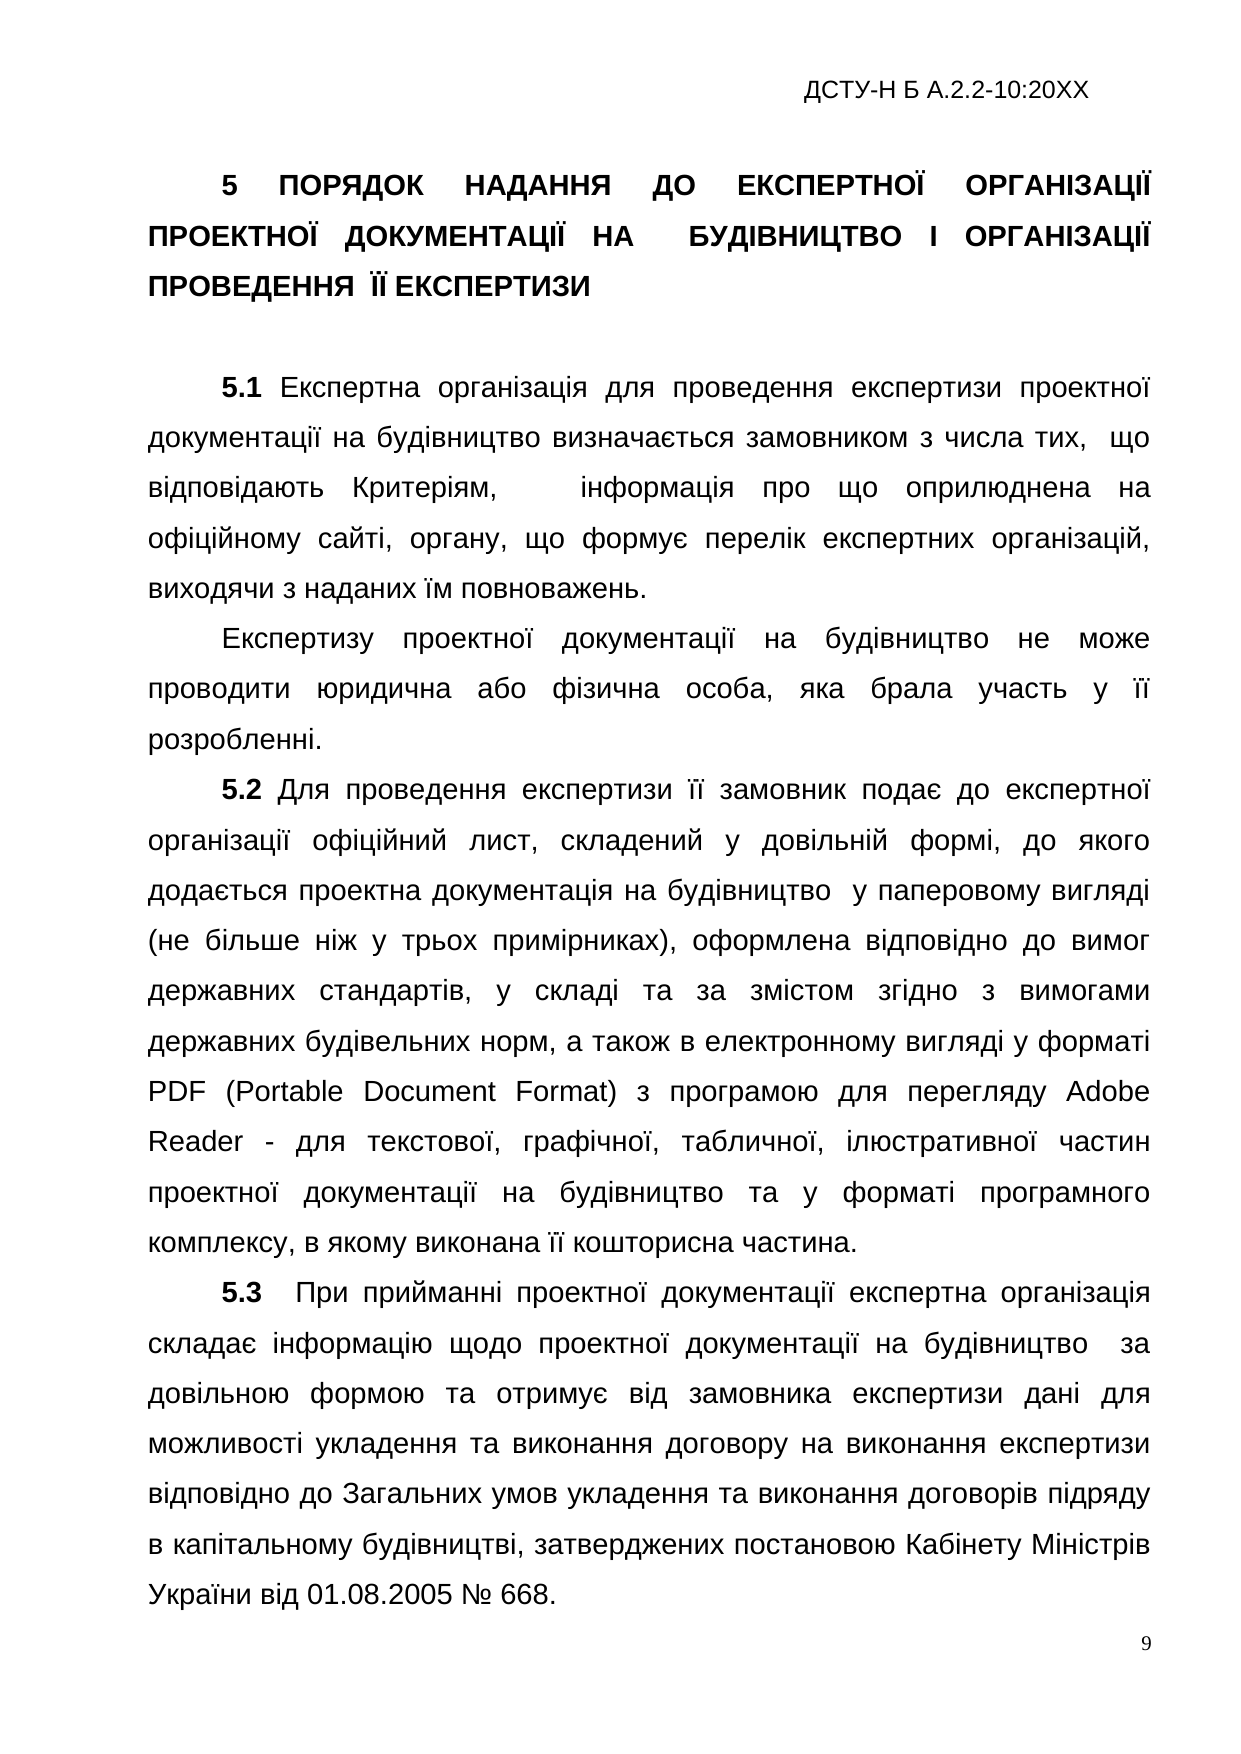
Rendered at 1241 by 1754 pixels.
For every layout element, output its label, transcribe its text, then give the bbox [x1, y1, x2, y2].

text 5.3 При прийманні проектної документації експертна організація складає інформацію щодо проектної документації на будівництво за довільною формою та отримує від замовника експертизи дані для можливості укладення та виконання договору на виконання експертизи відповідно до Загальних умов укладення та виконання договорів підряду в капітальному будівництві, затверджених постановою Кабінету Міністрів України від 01.08.2005 № 668. [148, 1275, 1152, 1611]
text Експертизу проектної документації на будівництво не може проводити юридична або фізична особа, яка брала участь у її розробленні. [148, 621, 1152, 755]
text 5.2 Для проведення експертизи її замовник подає до експертної організації офіційний лист, складений у довільній формі, до якого додається проектна документація на будівництво у паперовому вигляді (не більше ніж у трьох примірниках), оформлена відповідно до вимог державних стандартів, у складі та за змістом згідно з вимогами державних будівельних норм, а також в електронному вигляді у форматі PDF (Portable Document Format) з програмою для перегляду Adobe Reader - для текстової, графічної, табличної, ілюстративної частин проектної документації на будівництво та у форматі програмного комплексу, в якому виконана її кошторисна частина. [148, 772, 1152, 1258]
text 5.1 Експертна організація для проведення експертизи проектної документації на будівництво визначається замовником з числа тих, що відповідають Критеріям, інформація про що оприлюднена на офіційному сайті, органу, що формує перелік експертних організацій, виходячи з наданих їм повноважень. [148, 370, 1152, 604]
text 5 ПОРЯДОК НАДАННЯ ДО ЕКСПЕРТНОЇ ОРГАНІЗАЦІЇ ПРОЕКТНОЇ ДОКУМЕНТАЦІЇ НА БУДІВНИЦТВО І ОРГАНІЗАЦІЇ ПРОВЕДЕННЯ ЇЇ ЕКСПЕРТИЗИ [148, 168, 1152, 303]
